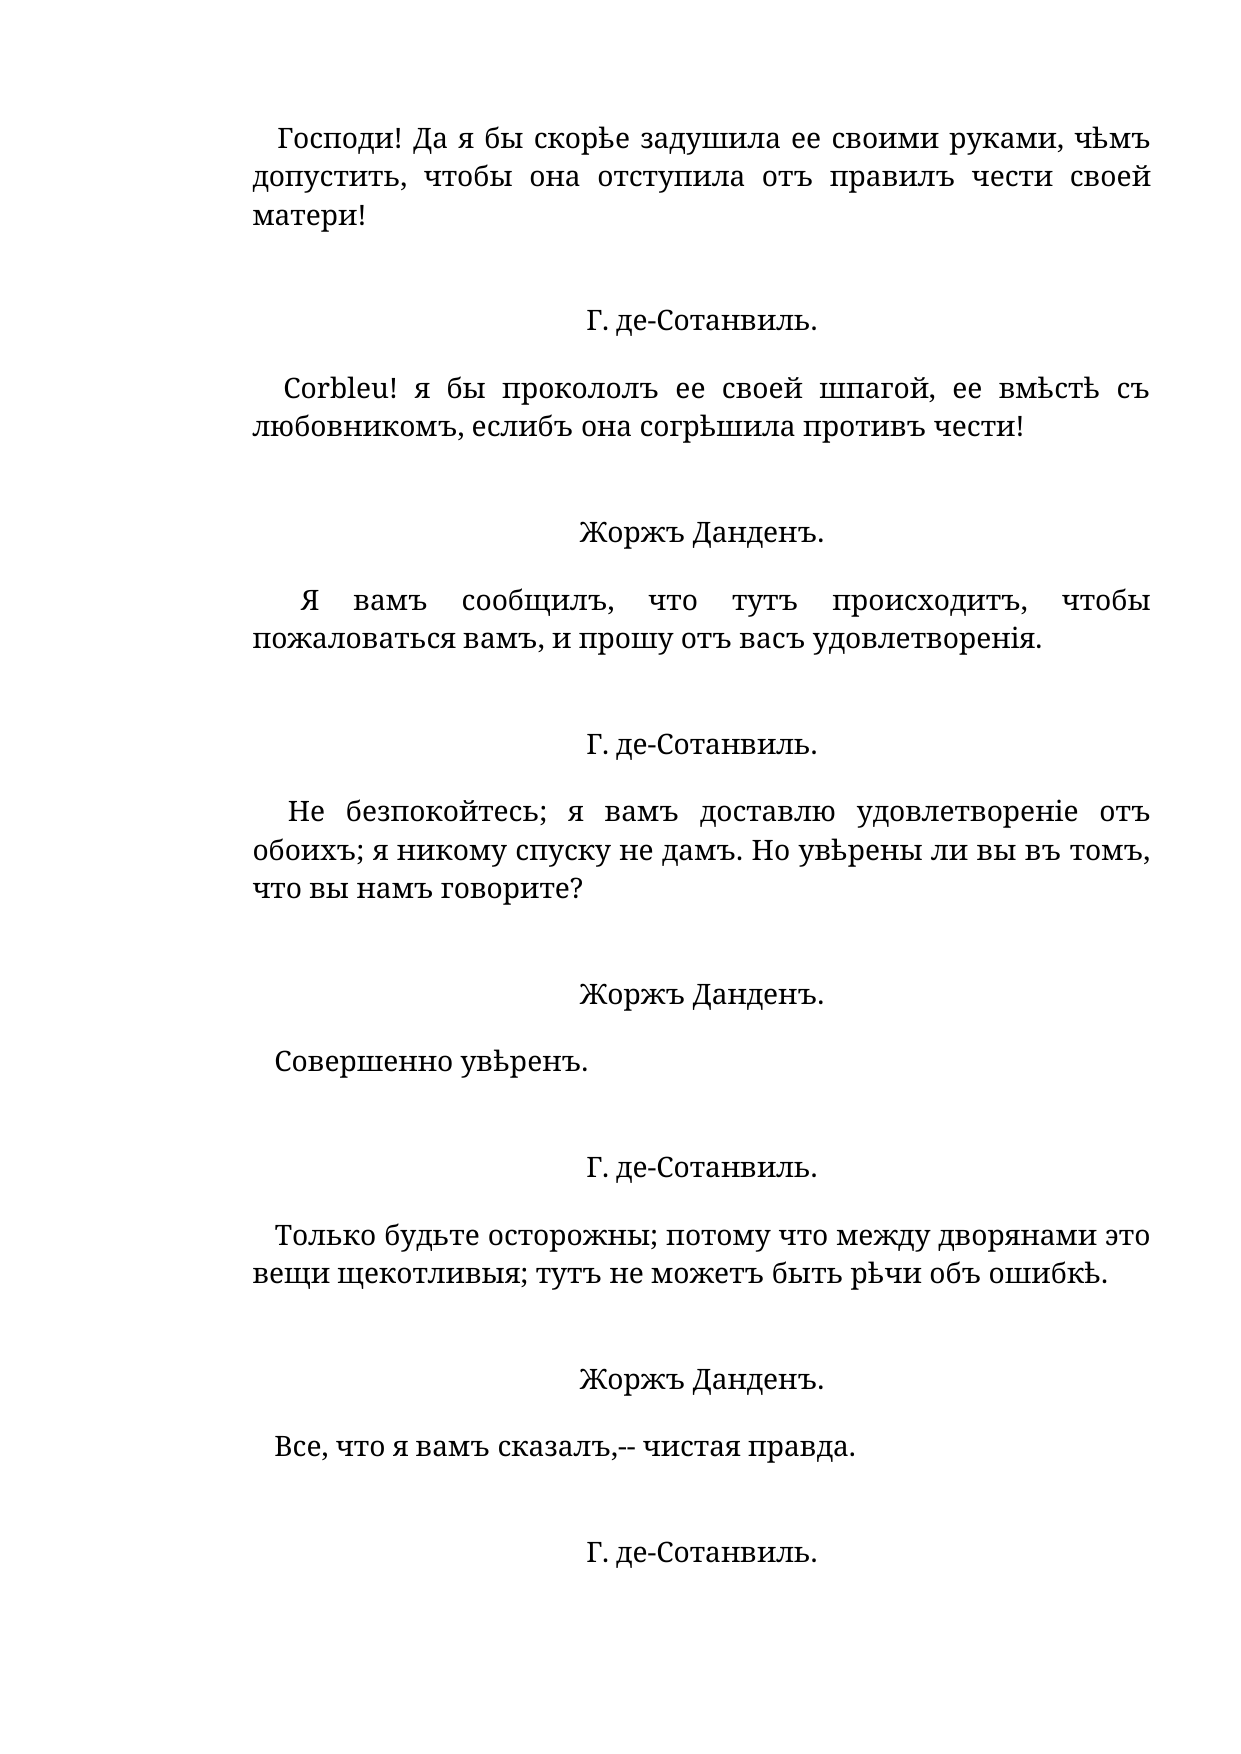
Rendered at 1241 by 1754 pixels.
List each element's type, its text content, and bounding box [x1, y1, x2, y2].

text Только будьте осторожны; потому что между дворянами это вещи щекотливыя; тутъ не можетъ быть рѣчи объ ошибкѣ. [252, 1215, 1152, 1291]
text Жоржъ Данденъ. [252, 1359, 1152, 1397]
text Г. де-Сотанвиль. [252, 1147, 1152, 1186]
text Г. де-Сотанвиль. [252, 301, 1152, 339]
text Г. де-Сотанвиль. [252, 724, 1152, 762]
text Совершенно увѣренъ. [252, 1041, 1152, 1080]
text Я вамъ сообщилъ, что тутъ происходитъ, чтобы пожаловаться вамъ, и прошу отъ васъ удовлетворенія. [252, 580, 1152, 656]
text Жоржъ Данденъ. [252, 512, 1152, 551]
text Господи! Да я бы скорѣе задушила ее своими руками, чѣмъ допустить, чтобы она отступила отъ правилъ чести своей матери! [252, 118, 1152, 233]
text Corbleu! я бы прокололъ ее своей шпагой, ее вмѣстѣ съ любовникомъ, еслибъ она согрѣшила противъ чести! [252, 368, 1152, 445]
text Жоржъ Данденъ. [252, 974, 1152, 1012]
text Все, что я вамъ сказалъ,-- чистая правда. [252, 1426, 1152, 1465]
text Г. де-Сотанвиль. [252, 1532, 1152, 1571]
text Не безпокойтесь; я вамъ доставлю удовлетвореніе отъ обоихъ; я никому спуску не дамъ. Но увѣрены ли вы въ томъ, что вы намъ говорите? [252, 791, 1152, 906]
